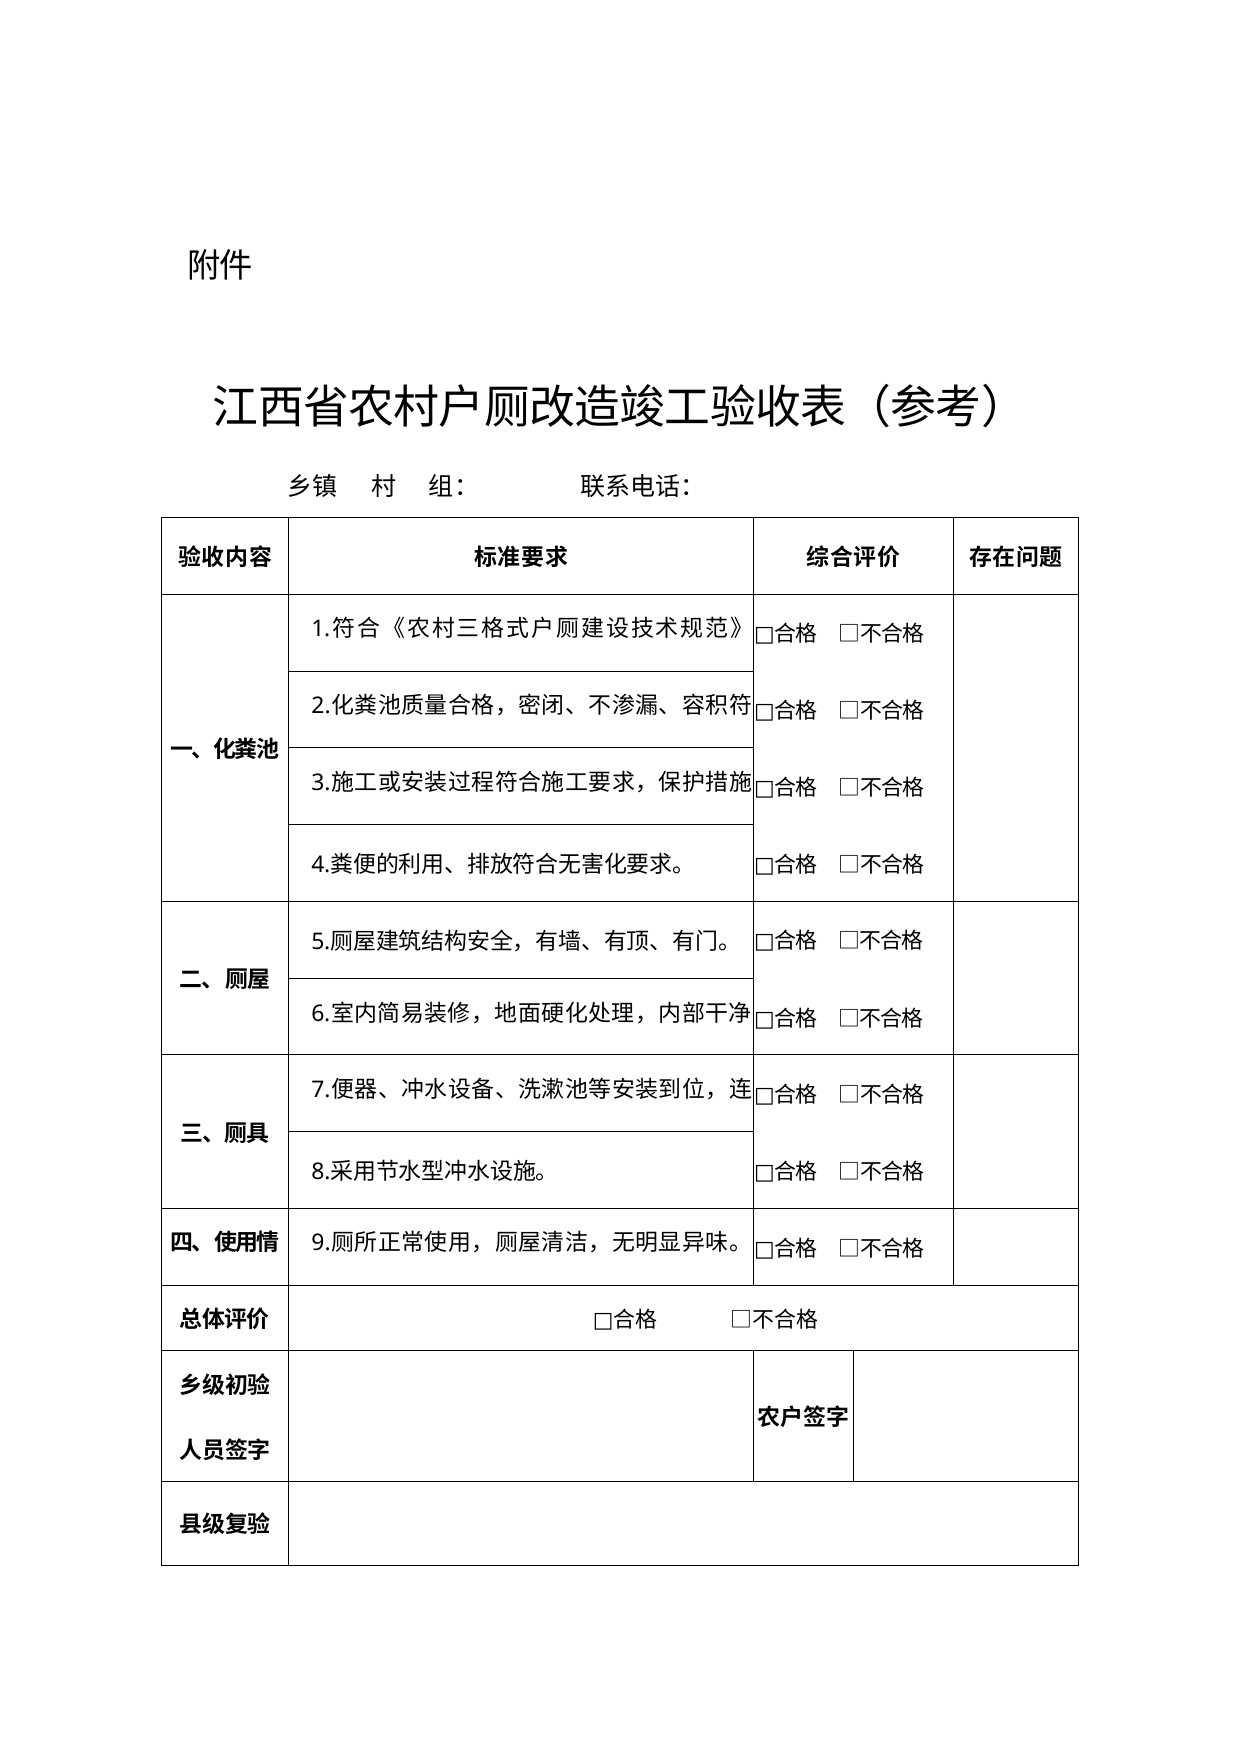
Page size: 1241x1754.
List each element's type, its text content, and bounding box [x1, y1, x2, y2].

text 乡镇 村 组： 联系电话： [187, 452, 1053, 517]
table_cell 乡级初验 人员签字 [162, 1351, 288, 1481]
table_cell [954, 595, 1078, 901]
table_cell 县级复验 人员签名 [162, 1482, 288, 1564]
table_cell □合格 □不合格 [754, 1055, 953, 1131]
table_cell □合格 □不合格 [754, 595, 953, 671]
table_cell 二、厕屋 [162, 902, 288, 1054]
table_header 存在问题 [954, 518, 1078, 594]
text 江西省农村户厕改造竣工验收表（参考） [187, 354, 1053, 452]
table_cell [954, 902, 1078, 1054]
table_cell □合格 □不合格 [754, 902, 953, 978]
table_cell [289, 1351, 753, 1481]
table_cell 四、使用情况 [162, 1209, 288, 1285]
table_cell 2.化粪池质量合格，密闭、不渗漏、容积符合同类模式厕所要求。 [289, 672, 753, 747]
table_header 验收内容 [162, 518, 288, 594]
table_cell 1.符合《农村三格式户厕建设技术规范》（GB/T38836-2020），设计合理。 [289, 595, 753, 671]
table_cell 一、化粪池 [162, 595, 288, 901]
table_cell 7.便器、冲水设备、洗漱池等安装到位，连接口无渗漏。 [289, 1055, 753, 1131]
table_cell □合格 □不合格 [754, 1131, 953, 1208]
table_cell □合格 □不合格 [754, 671, 953, 747]
table_cell 农户签字 [754, 1351, 853, 1481]
table_cell 总体评价 [162, 1286, 288, 1350]
table_cell 5.厕屋建筑结构安全，有墙、有顶、有门。 [289, 902, 753, 978]
table_cell [854, 1351, 1078, 1481]
table_cell □合格 □不合格 [754, 1209, 953, 1285]
table_cell 3.施工或安装过程符合施工要求，保护措施到位，没有安全隐患。 [289, 748, 753, 824]
table_header 综合评价 [754, 518, 953, 594]
table_cell □合格 □不合格 [754, 747, 953, 824]
table_cell [954, 1209, 1078, 1285]
table_cell [954, 1055, 1078, 1208]
text 附件 [187, 227, 1053, 289]
table_cell □合格 □不合格 [754, 978, 953, 1054]
table_cell 8.采用节水型冲水设施。 [289, 1132, 753, 1208]
table_cell 9.厕所正常使用，厕屋清洁，无明显异味。群众满意。 [289, 1209, 753, 1285]
table_cell □合格 □不合格 [754, 824, 953, 901]
table_cell 三、厕具 [162, 1055, 288, 1208]
table_cell [289, 1482, 1078, 1564]
table_cell 6.室内简易装修，地面硬化处理，内部干净整洁。 [289, 979, 753, 1054]
table_cell 4.粪便的利用、排放符合无害化要求。 [289, 825, 753, 901]
table_cell □合格 □不合格 [289, 1286, 1078, 1350]
table_header 标准要求 [289, 518, 753, 594]
